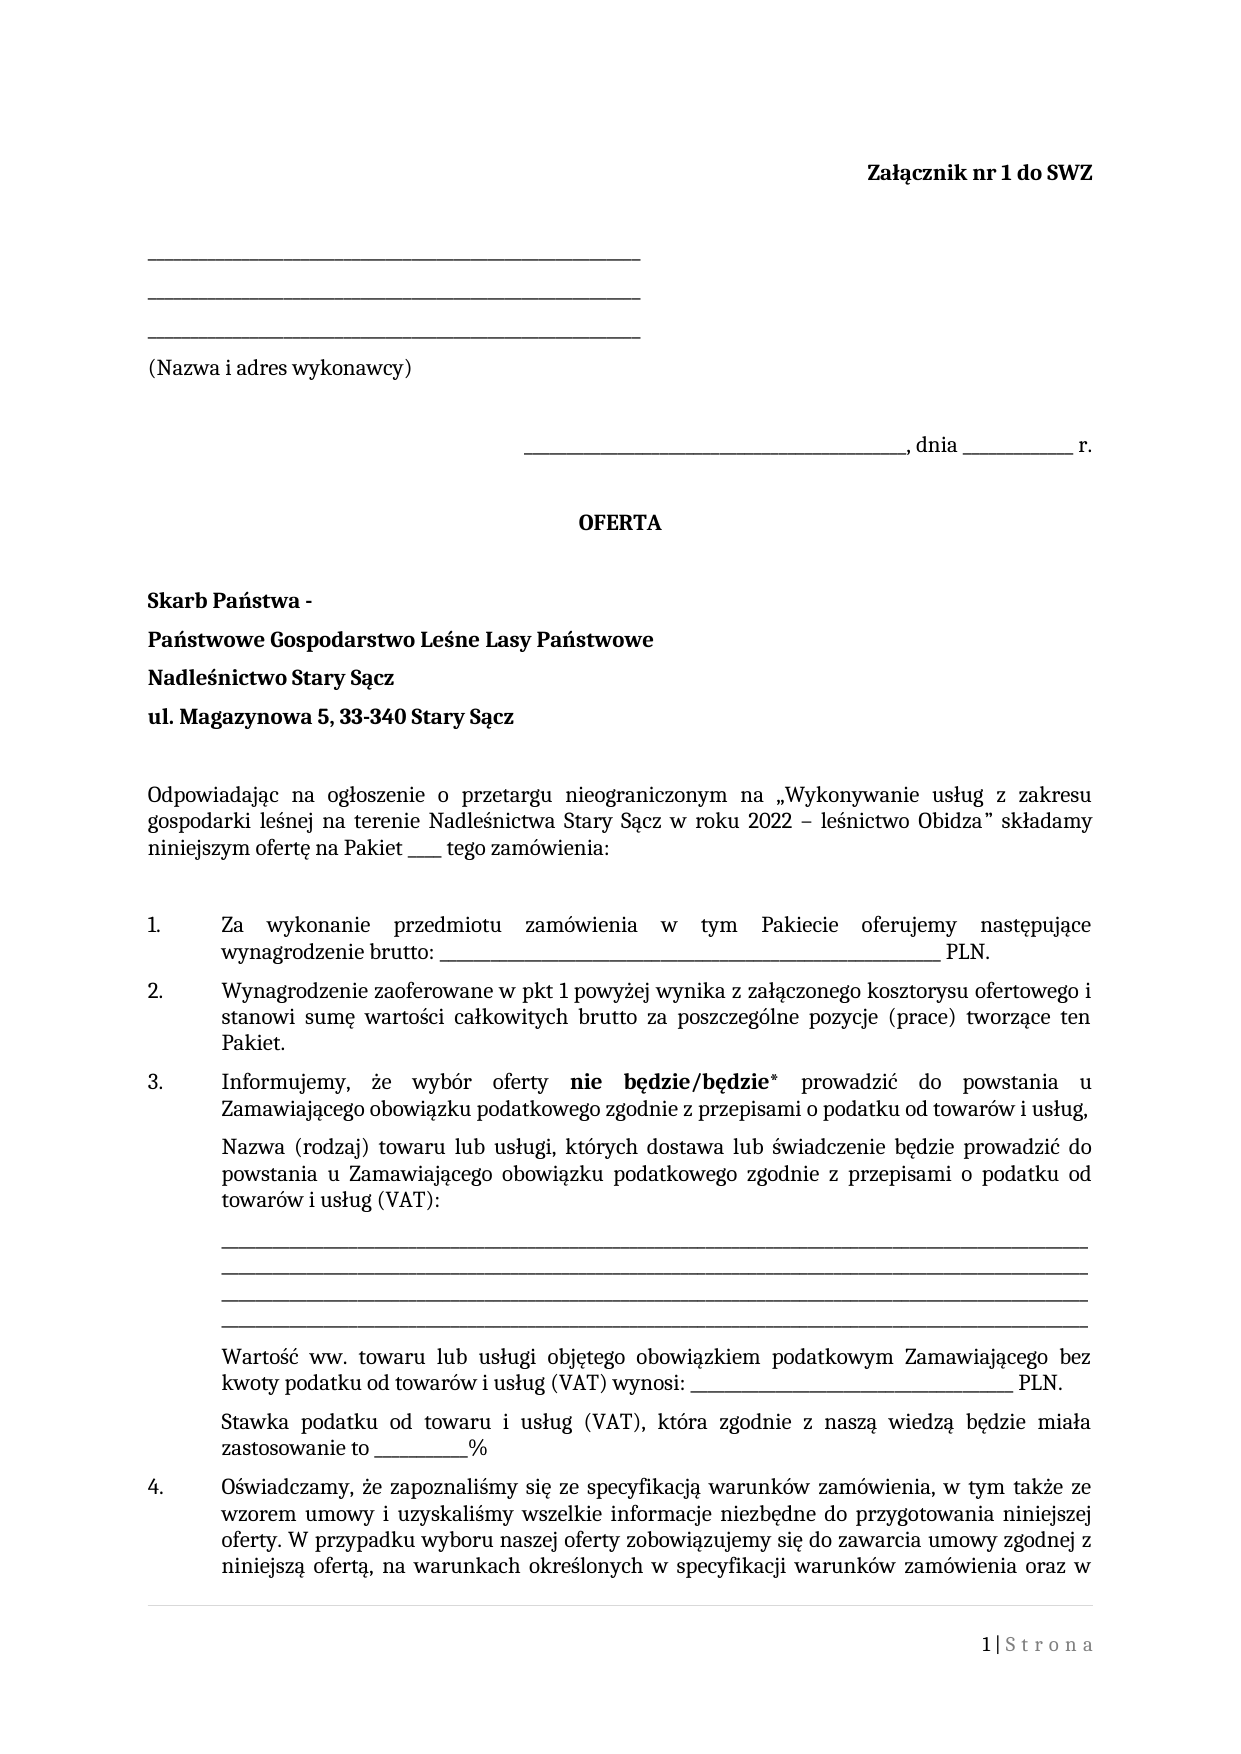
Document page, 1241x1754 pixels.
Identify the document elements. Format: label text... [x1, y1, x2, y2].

text 1. Za wykonanie przedmiotu zamówienia w tym Pakiecie oferujemy następujące wynagrodzenie brutto: ___________________________________________________________ PLN. [148, 912, 1093, 965]
text Wartość ww. towaru lub usługi objętego obowiązkiem podatkowym Zamawiającego bez kwoty podatku od towarów i usług (VAT) wynosi: ______________________________________ PLN. [221, 1344, 1093, 1396]
text 3. Informujemy, że wybór oferty nie będzie/będzie* prowadzić do powstania u Zamawiającego obowiązku podatkowego zgodnie z przepisami o podatku od towarów i usług, [148, 1069, 1093, 1122]
text Odpowiadając na ogłoszenie o przetargu nieograniczonym na „Wykonywanie usług z zakresu gospodarki leśnej na terenie Nadleśnictwa Stary Sącz w roku 2022 – leśnictwo Obidza” składamy niniejszym ofertę na Pakiet ____ tego zamówienia: [148, 782, 1093, 861]
text 2. Wynagrodzenie zaoferowane w pkt 1 powyżej wynika z załączonego kosztorysu ofertowego i stanowi sumę wartości całkowitych brutto za poszczególne pozycje (prace) tworzące ten Pakiet. [148, 977, 1093, 1056]
text Stawka podatku od towaru i usług (VAT), która zgodnie z naszą wiedzą będzie miała zastosowanie to ___________% [221, 1409, 1093, 1462]
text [148, 1474, 1093, 1579]
text __________________________________________________________ [148, 316, 1093, 342]
text Załącznik nr 1 do SWZ [148, 160, 1093, 186]
text OFERTA [148, 510, 1093, 536]
text Nazwa (rodzaj) towaru lub usługi, których dostawa lub świadczenie będzie prowadzić do powstania u Zamawiającego obowiązku podatkowego zgodnie z przepisami o podatku od towarów i usług (VAT): [221, 1134, 1093, 1213]
text ________________________________________________________________________________________________________________________________________________________________________________________________________________________________________________________________________________________________________________________________________________________________________________________________________________________ [221, 1226, 1093, 1331]
text Nadleśnictwo Stary Sącz [148, 665, 1093, 692]
text Państwowe Gospodarstwo Leśne Lasy Państwowe [148, 626, 1093, 653]
text __________________________________________________________ [148, 238, 1093, 264]
text _____________________________________________, dnia _____________ r. [148, 432, 1093, 458]
text ul. Magazynowa 5, 33-340 Stary Sącz [148, 704, 1093, 730]
text __________________________________________________________ [148, 277, 1093, 303]
text (Nazwa i adres wykonawcy) [148, 354, 1093, 381]
text Skarb Państwa - [148, 587, 1093, 614]
